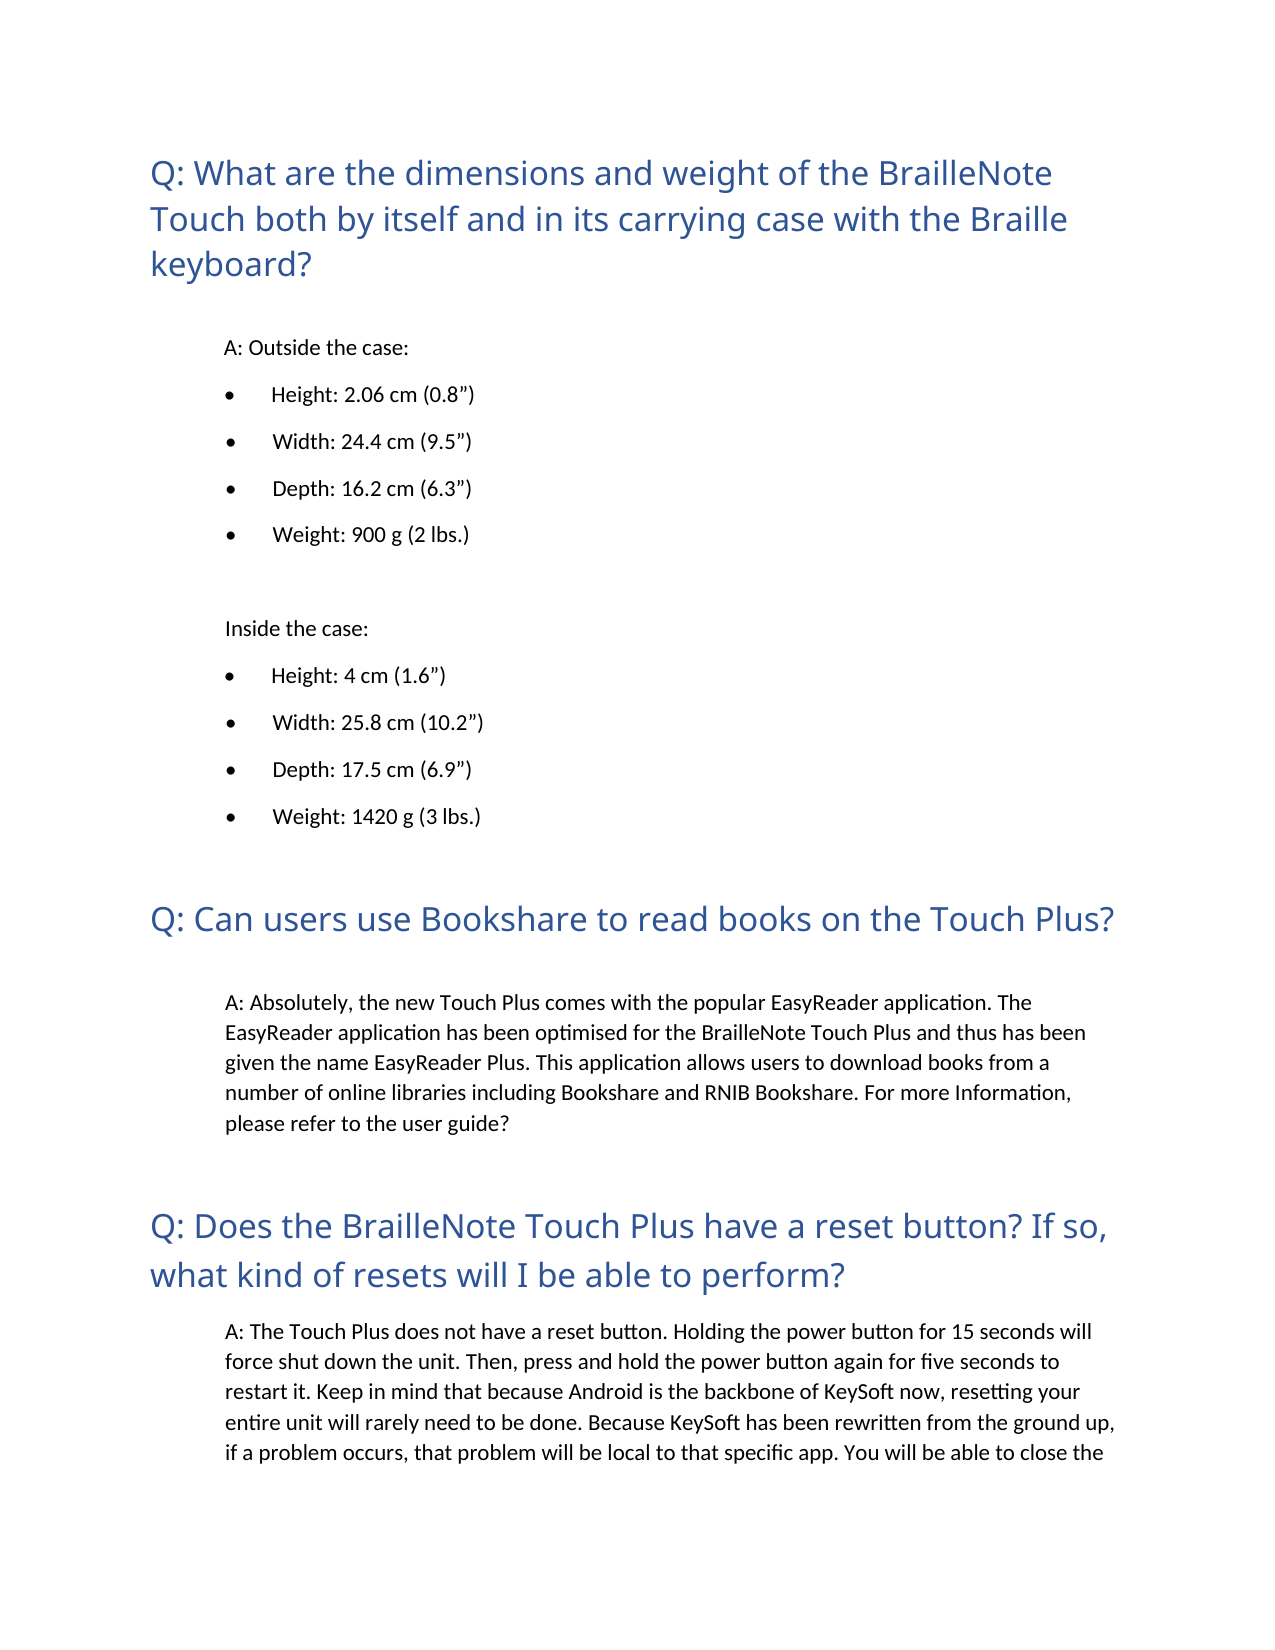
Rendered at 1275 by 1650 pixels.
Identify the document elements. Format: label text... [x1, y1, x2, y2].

subtitle Q: Can users use Bookshare to read books on the Touch Plus? [150, 896, 1125, 941]
text • Height: 2.06 cm (0.8”) [150, 380, 1125, 408]
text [225, 1317, 1125, 1466]
text Inside the case: [150, 614, 1125, 642]
text • Depth: 16.2 cm (6.3”) [150, 474, 1125, 502]
text A: Outside the case: [150, 333, 1125, 361]
subtitle Q: What are the dimensions and weight of the BrailleNote Touch both by itself and in its carrying case with the Braille keyboard? [150, 150, 1125, 286]
text • Weight: 1420 g (3 lbs.) [150, 802, 1125, 830]
text • Depth: 17.5 cm (6.9”) [150, 755, 1125, 783]
text • Width: 24.4 cm (9.5”) [150, 427, 1125, 455]
text • Weight: 900 g (2 lbs.) [150, 521, 1125, 549]
text • Width: 25.8 cm (10.2”) [150, 708, 1125, 736]
text A: Absolutely, the new Touch Plus comes with the popular EasyReader application. The EasyReader application has been optimised for the BrailleNote Touch Plus and thus has been given the name EasyReader Plus. This application allows users to download books from a number of online libraries including Bookshare and RNIB Bookshare. For more Information, please refer to the user guide? [225, 988, 1125, 1137]
text Q: Does the BrailleNote Touch Plus have a reset button? If so, what kind of resets will I be able to perform? [150, 1202, 1125, 1297]
text • Height: 4 cm (1.6”) [150, 661, 1125, 689]
